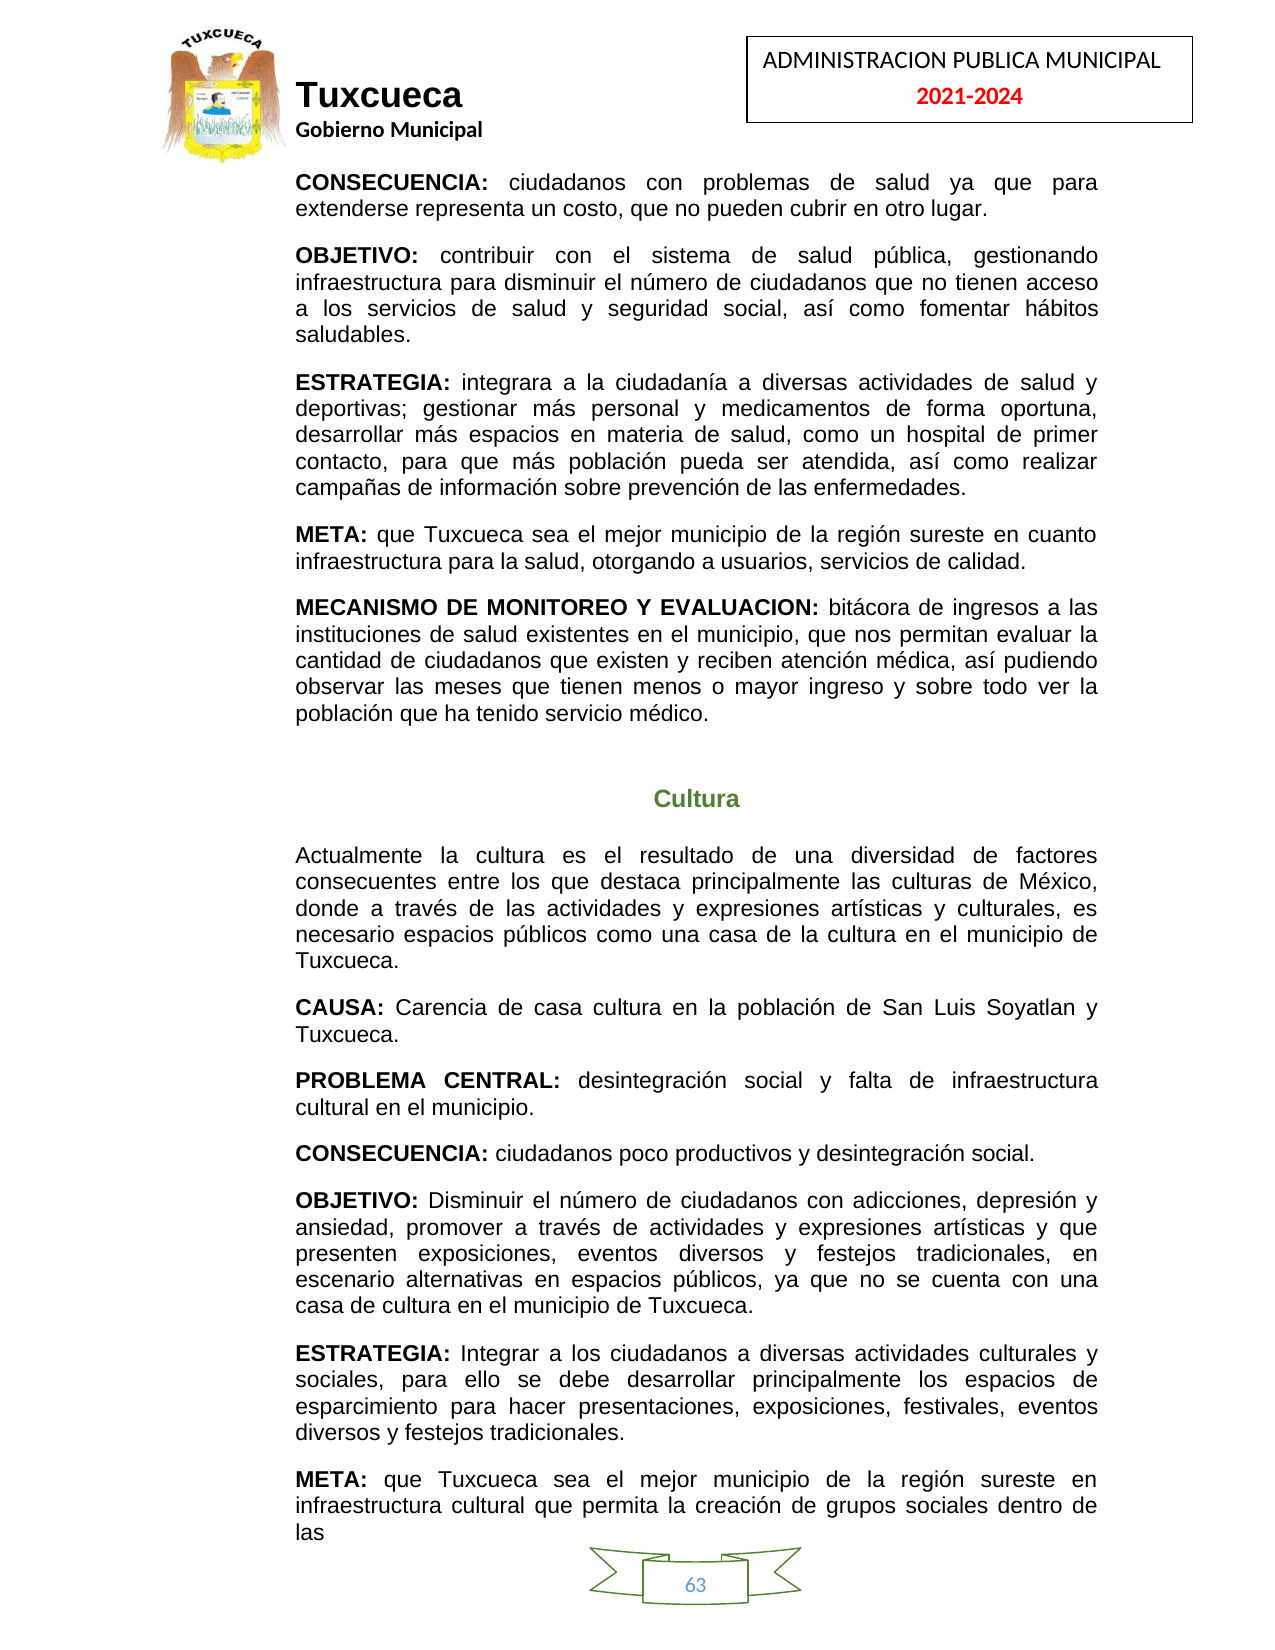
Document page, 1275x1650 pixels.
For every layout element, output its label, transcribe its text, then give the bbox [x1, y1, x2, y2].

text ESTRATEGIA: integrara a la ciudadanía a diversas actividades de salud y deportivas; gestionar más personal y medicamentos de forma oportuna, desarrollar más espacios en materia de salud, como un hospital de primer contacto, para que más población pueda ser atendida, así como realizar campañas de información sobre prevención de las enfermedades. [295, 369, 1098, 501]
text PROBLEMA CENTRAL: desintegración social y falta de infraestructura cultural en el municipio. [295, 1067, 1098, 1120]
text META: que Tuxcueca sea el mejor municipio de la región sureste en cuanto infraestructura para la salud, otorgando a usuarios, servicios de calidad. [295, 521, 1097, 574]
text ESTRATEGIA: Integrar a los ciudadanos a diversas actividades culturales y sociales, para ello se debe desarrollar principalmente los espacios de esparcimiento para hacer presentaciones, exposiciones, festivales, eventos diversos y festejos tradicionales. [295, 1340, 1098, 1445]
text META: que Tuxcueca sea el mejor municipio de la región sureste en infraestructura cultural que permita la creación de grupos sociales dentro de las [295, 1466, 1098, 1545]
subtitle Cultura [323, 784, 1070, 813]
text Actualmente la cultura es el resultado de una diversidad de factores consecuentes entre los que destaca principalmente las culturas de México, donde a través de las actividades y expresiones artísticas y culturales, es necesario espacios públicos como una casa de la cultura en el municipio de Tuxcueca. [295, 842, 1098, 973]
text CONSECUENCIA: ciudadanos poco productivos y desintegración social. [295, 1140, 1250, 1166]
text CONSECUENCIA: ciudadanos con problemas de salud ya que para extenderse representa un costo, que no pueden cubrir en otro lugar. [295, 169, 1098, 222]
text MECANISMO DE MONITOREO Y EVALUACION: bitácora de ingresos a las instituciones de salud existentes en el municipio, que nos permitan evaluar la cantidad de ciudadanos que existen y reciben atención médica, así pudiendo observar las meses que tienen menos o mayor ingreso y sobre todo ver la población que ha tenido servicio médico. [295, 594, 1098, 726]
text OBJETIVO: Disminuir el número de ciudadanos con adicciones, depresión y ansiedad, promover a través de actividades y expresiones artísticas y que presenten exposiciones, eventos diversos y festejos tradicionales, en escenario alternativas en espacios públicos, ya que no se cuenta con una casa de cultura en el municipio de Tuxcueca. [295, 1187, 1098, 1319]
text CAUSA: Carencia de casa cultura en la población de San Luis Soyatlan y Tuxcueca. [295, 994, 1098, 1047]
picture [159, 26, 286, 166]
text OBJETIVO: contribuir con el sistema de salud pública, gestionando infraestructura para disminuir el número de ciudadanos que no tienen acceso a los servicios de salud y seguridad social, así como fomentar hábitos saludables. [295, 242, 1098, 348]
